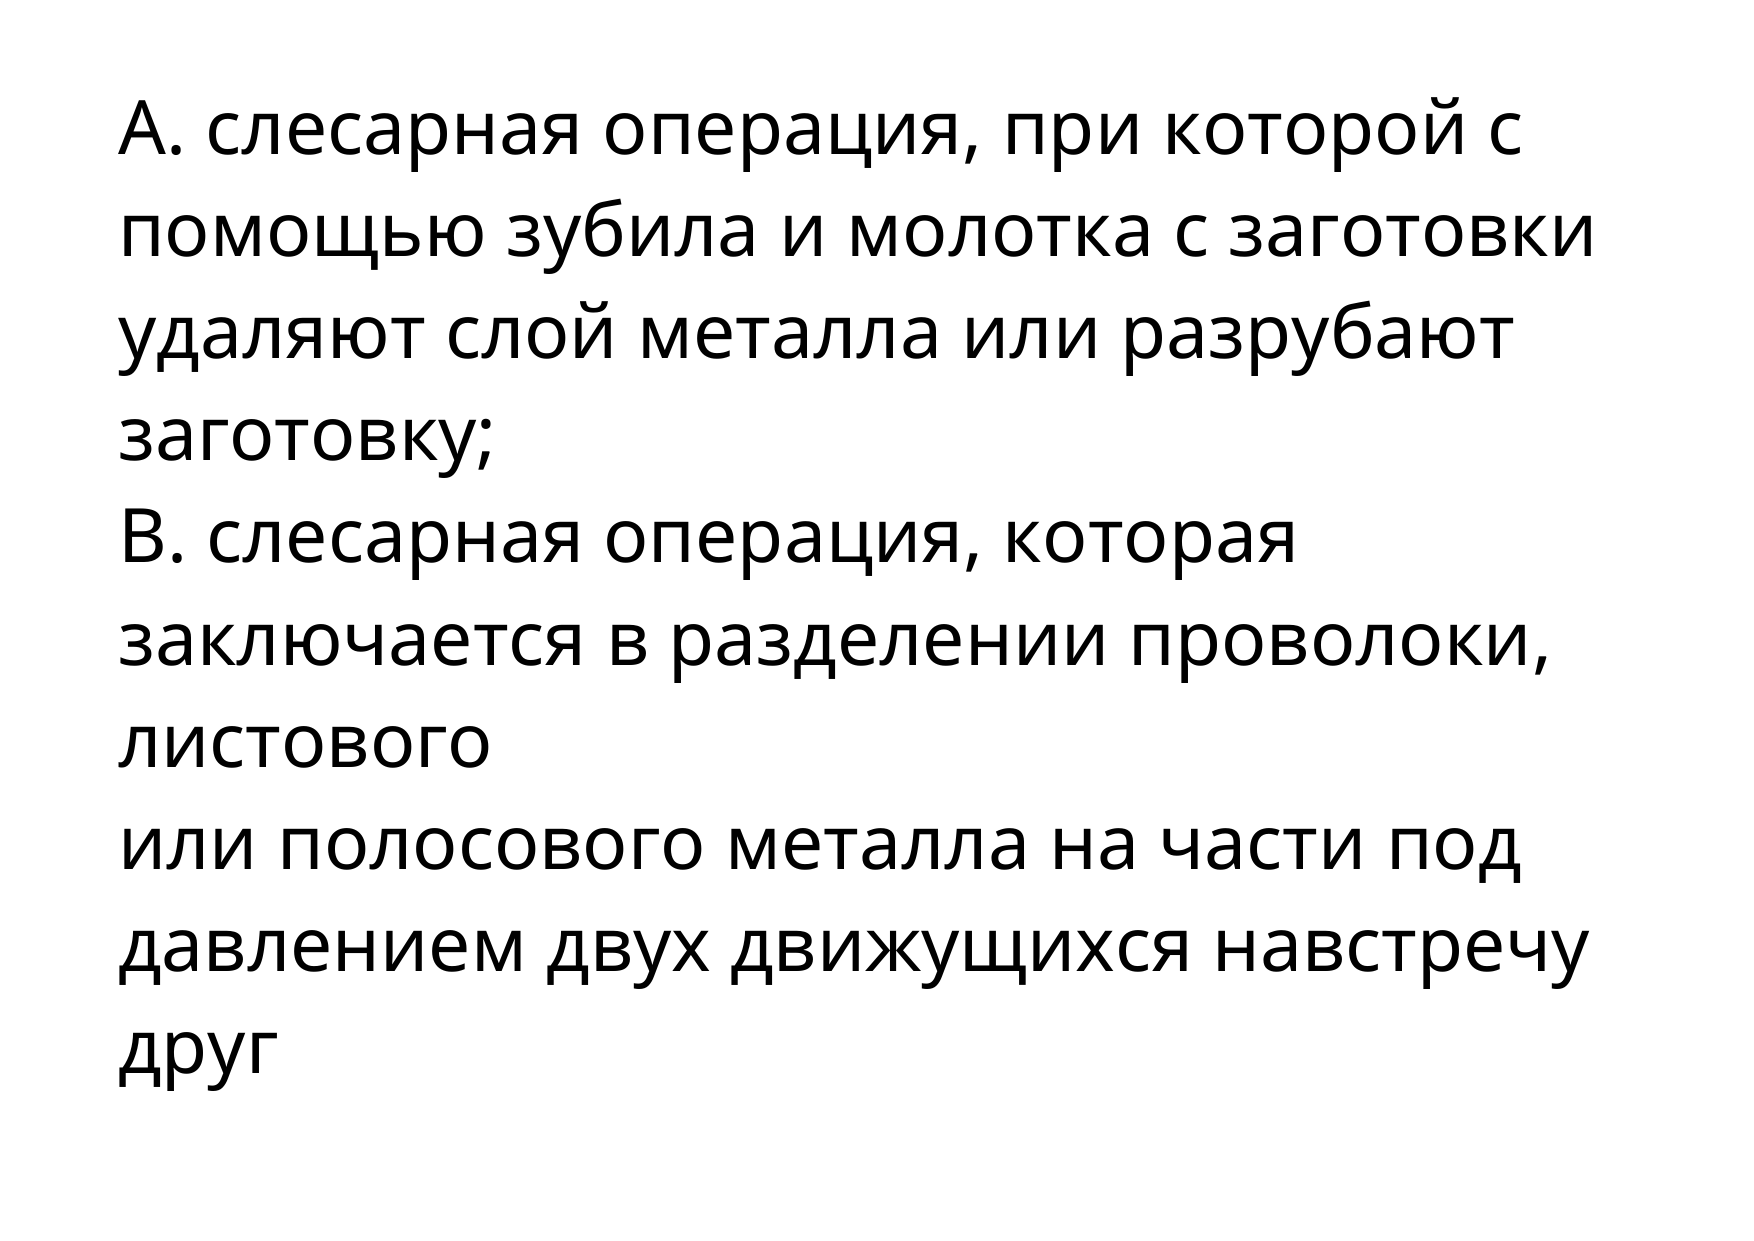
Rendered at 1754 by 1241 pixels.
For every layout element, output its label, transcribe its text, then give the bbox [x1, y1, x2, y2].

text В. слесарная операция, которая заключается в разделении проволоки, листового [118, 483, 1636, 789]
text или полосового металла на части под давлением двух движущихся навстречу друг [118, 789, 1636, 1096]
text удаляют слой металла или разрубают заготовку; [118, 278, 1636, 483]
text А. слесарная операция, при которой с помощью зубила и молотка с заготовки [118, 74, 1636, 278]
